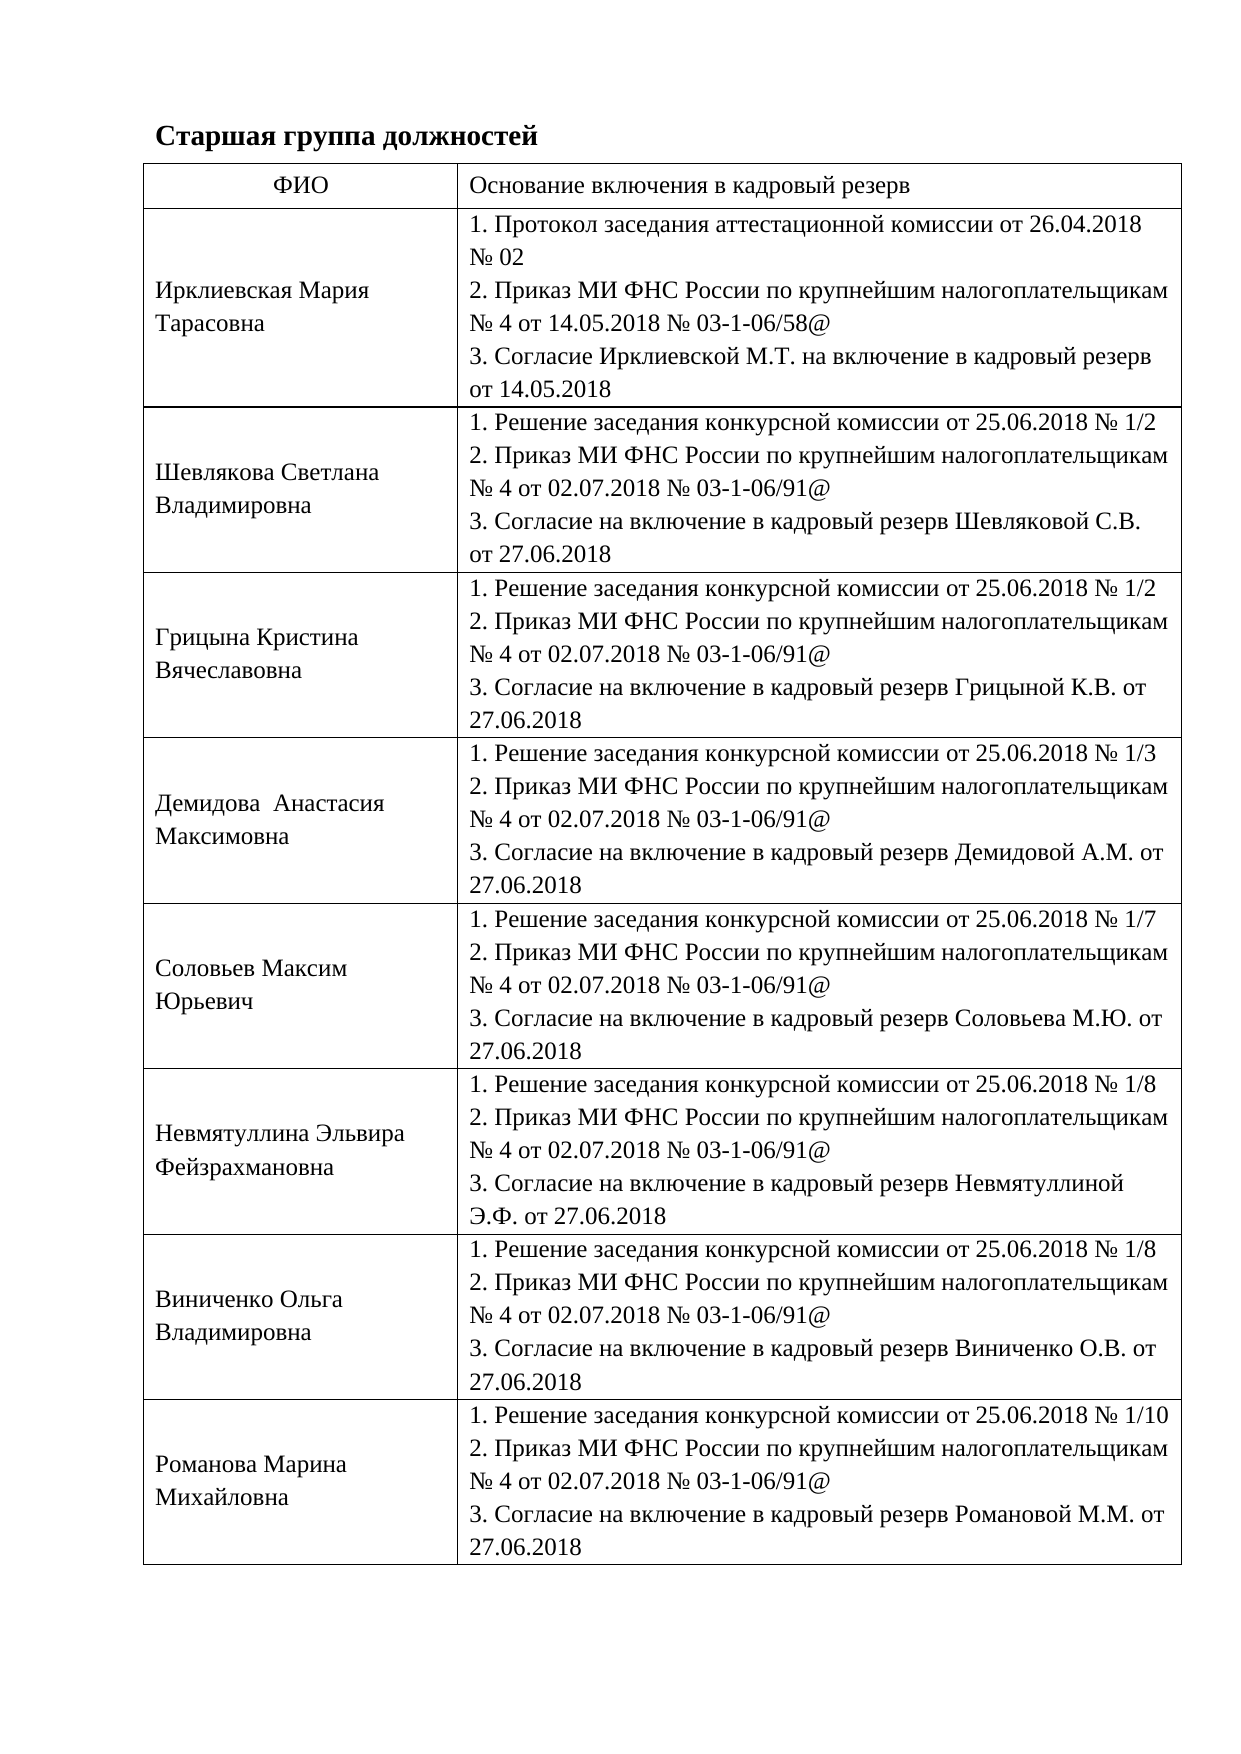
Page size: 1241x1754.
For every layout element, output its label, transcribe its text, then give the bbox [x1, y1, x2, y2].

table_cell Соловьев Максим Юрьевич [144, 904, 457, 1068]
table_cell Невмятуллина Эльвира Фейзрахмановна [144, 1069, 457, 1233]
table_cell Демидова Анастасия Максимовна [144, 738, 457, 903]
table_cell Романова Марина Михайловна [144, 1400, 457, 1564]
table_cell 1. Решение заседания конкурсной комиссии от 25.06.2018 № 1/8 2. Приказ МИ ФНС России по крупнейшим налогоплательщикам № 4 от 02.07.2018 № 03-1-06/91@ 3. Согласие на включение в кадровый резерв Виниченко О.В. от 27.06.2018 [458, 1235, 1181, 1399]
table_cell 1. Решение заседания конкурсной комиссии от 25.06.2018 № 1/2 2. Приказ МИ ФНС России по крупнейшим налогоплательщикам № 4 от 02.07.2018 № 03-1-06/91@ 3. Согласие на включение в кадровый резерв Грицыной К.В. от 27.06.2018 [458, 573, 1181, 737]
table_header Старшая группа должностей [144, 118, 1181, 163]
table_cell Виниченко Ольга Владимировна [144, 1235, 457, 1399]
table_cell 1. Решение заседания конкурсной комиссии от 25.06.2018 № 1/3 2. Приказ МИ ФНС России по крупнейшим налогоплательщикам № 4 от 02.07.2018 № 03-1-06/91@ 3. Согласие на включение в кадровый резерв Демидовой А.М. от 27.06.2018 [458, 738, 1181, 903]
table_cell Грицына Кристина Вячеславовна [144, 573, 457, 737]
table_cell 1. Решение заседания конкурсной комиссии от 25.06.2018 № 1/2 2. Приказ МИ ФНС России по крупнейшим налогоплательщикам № 4 от 02.07.2018 № 03-1-06/91@ 3. Согласие на включение в кадровый резерв Шевляковой С.В. от 27.06.2018 [458, 408, 1181, 572]
table_cell 1. Решение заседания конкурсной комиссии от 25.06.2018 № 1/7 2. Приказ МИ ФНС России по крупнейшим налогоплательщикам № 4 от 02.07.2018 № 03-1-06/91@ 3. Согласие на включение в кадровый резерв Соловьева М.Ю. от 27.06.2018 [458, 904, 1181, 1068]
table_cell Шевлякова Светлана Владимировна [144, 408, 457, 572]
table_cell 1. Протокол заседания аттестационной комиссии от 26.04.2018 № 02 2. Приказ МИ ФНС России по крупнейшим налогоплательщикам № 4 от 14.05.2018 № 03-1-06/58@ 3. Согласие Ирклиевской М.Т. на включение в кадровый резерв от 14.05.2018 [458, 209, 1181, 406]
table_cell 1. Решение заседания конкурсной комиссии от 25.06.2018 № 1/10 2. Приказ МИ ФНС России по крупнейшим налогоплательщикам № 4 от 02.07.2018 № 03-1-06/91@ 3. Согласие на включение в кадровый резерв Романовой М.М. от 27.06.2018 [458, 1400, 1181, 1564]
table_cell Основание включения в кадровый резерв [458, 164, 1181, 208]
table_cell 1. Решение заседания конкурсной комиссии от 25.06.2018 № 1/8 2. Приказ МИ ФНС России по крупнейшим налогоплательщикам № 4 от 02.07.2018 № 03-1-06/91@ 3. Согласие на включение в кадровый резерв Невмятуллиной Э.Ф. от 27.06.2018 [458, 1069, 1181, 1233]
table_cell Ирклиевская Мария Тарасовна [144, 209, 457, 406]
table_cell ФИО [144, 164, 457, 208]
